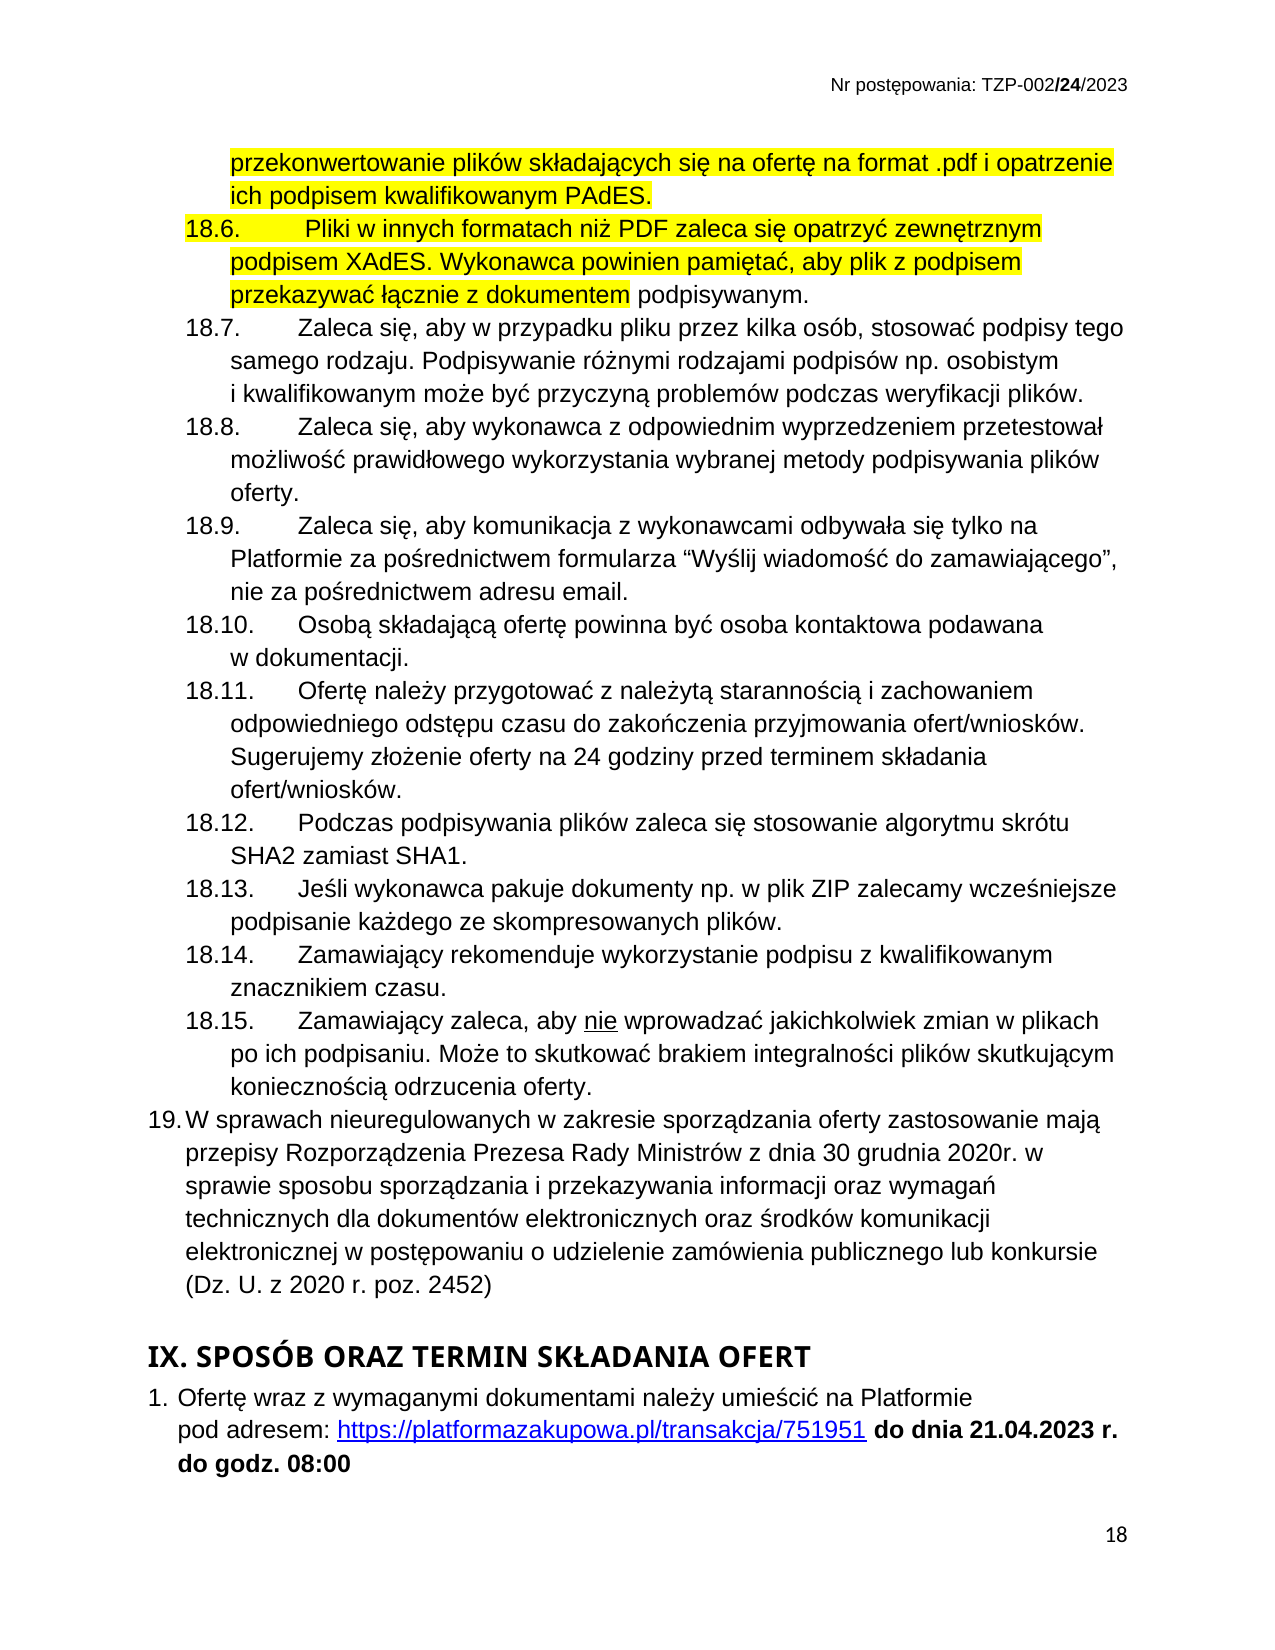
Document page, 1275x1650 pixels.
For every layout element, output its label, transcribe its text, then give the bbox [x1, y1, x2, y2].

list Ofertę należy przygotować z należytą starannością i zachowaniem odpowiedniego odstępu czasu do zakończenia przyjmowania ofert/wniosków. Sugerujemy złożenie oferty na 24 godziny przed terminem składania ofert/wniosków. [185, 676, 1127, 804]
list Zaleca się, aby wykonawca z odpowiednim wyprzedzeniem przetestował możliwość prawidłowego wykorzystania wybranej metody podpisywania plików oferty. [185, 412, 1127, 507]
list W sprawach nieuregulowanych w zakresie sporządzania oferty zastosowanie mają przepisy Rozporządzenia Prezesa Rady Ministrów z dnia 30 grudnia 2020r. w sprawie sposobu sporządzania i przekazywania informacji oraz wymagań technicznych dla dokumentów elektronicznych oraz środków komunikacji elektronicznej w postępowaniu o udzielenie zamówienia publicznego lub konkursie (Dz. U. z 2020 r. poz. 2452) [148, 1105, 1127, 1299]
list Pliki w innych formatach niż PDF zaleca się opatrzyć zewnętrznym podpisem XAdES. Wykonawca powinien pamiętać, aby plik z podpisem przekazywać łącznie z dokumentem podpisywanym. [185, 214, 1127, 308]
list Podczas podpisywania plików zaleca się stosowanie algorytmu skrótu SHA2 zamiast SHA1. [185, 808, 1127, 870]
list Ofertę wraz z wymaganymi dokumentami należy umieścić na Platformie pod adresem: https://platformazakupowa.pl/transakcja/751951 do dnia 21.04.2023 r. do godz. 08:00 [148, 1382, 1127, 1477]
list Osobą składającą ofertę powinna być osoba kontaktowa podawana w dokumentacji. [185, 610, 1127, 672]
list Zaleca się, aby w przypadku pliku przez kilka osób, stosować podpisy tego samego rodzaju. Podpisywanie różnymi rodzajami podpisów np. osobistym i kwalifikowanym może być przyczyną problemów podczas weryfikacji plików. [185, 313, 1127, 407]
list Jeśli wykonawca pakuje dokumenty np. w plik ZIP zalecamy wcześniejsze podpisanie każdego ze skompresowanych plików. [185, 874, 1127, 936]
list Zamawiający zaleca, aby nie wprowadzać jakichkolwiek zmian w plikach po ich podpisaniu. Może to skutkować brakiem integralności plików skutkującym koniecznością odrzucenia oferty. [185, 1006, 1127, 1101]
list Zamawiający rekomenduje wykorzystanie podpisu z kwalifikowanym znacznikiem czasu. [185, 940, 1127, 1002]
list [185, 148, 1127, 209]
list Zaleca się, aby komunikacja z wykonawcami odbywała się tylko na Platformie za pośrednictwem formularza “Wyślij wiadomość do zamawiającego”, nie za pośrednictwem adresu email. [185, 511, 1127, 606]
subtitle IX. Sposób oraz termin składania ofert [148, 1337, 1127, 1376]
